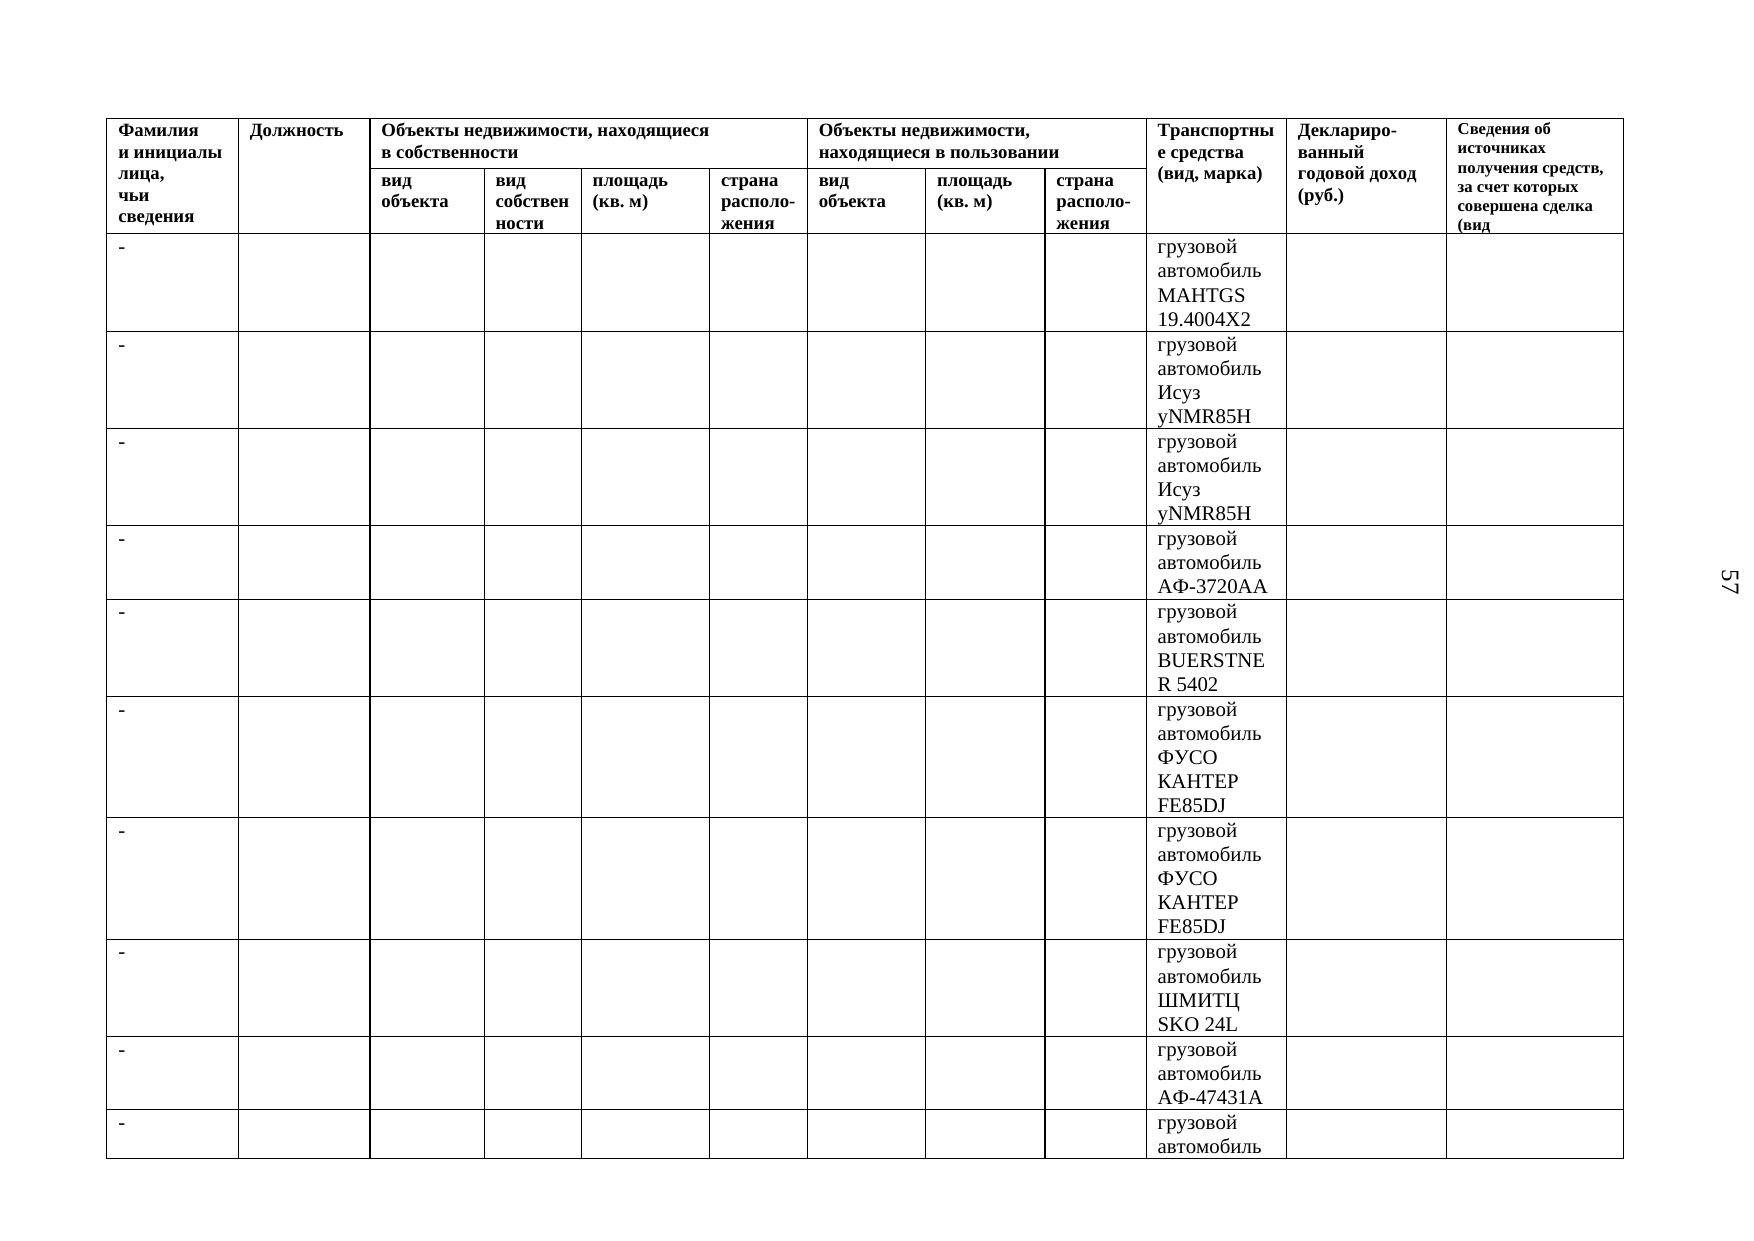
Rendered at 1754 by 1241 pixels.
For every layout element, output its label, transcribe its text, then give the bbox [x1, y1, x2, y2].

table_cell страна располо-жения [710, 169, 807, 233]
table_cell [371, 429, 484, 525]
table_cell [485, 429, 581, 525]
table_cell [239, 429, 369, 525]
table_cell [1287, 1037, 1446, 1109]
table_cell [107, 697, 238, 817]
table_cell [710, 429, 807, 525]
table_cell площадь (кв. м) [582, 169, 709, 233]
table_header Объекты недвижимости, находящиеся в собственности [371, 119, 807, 168]
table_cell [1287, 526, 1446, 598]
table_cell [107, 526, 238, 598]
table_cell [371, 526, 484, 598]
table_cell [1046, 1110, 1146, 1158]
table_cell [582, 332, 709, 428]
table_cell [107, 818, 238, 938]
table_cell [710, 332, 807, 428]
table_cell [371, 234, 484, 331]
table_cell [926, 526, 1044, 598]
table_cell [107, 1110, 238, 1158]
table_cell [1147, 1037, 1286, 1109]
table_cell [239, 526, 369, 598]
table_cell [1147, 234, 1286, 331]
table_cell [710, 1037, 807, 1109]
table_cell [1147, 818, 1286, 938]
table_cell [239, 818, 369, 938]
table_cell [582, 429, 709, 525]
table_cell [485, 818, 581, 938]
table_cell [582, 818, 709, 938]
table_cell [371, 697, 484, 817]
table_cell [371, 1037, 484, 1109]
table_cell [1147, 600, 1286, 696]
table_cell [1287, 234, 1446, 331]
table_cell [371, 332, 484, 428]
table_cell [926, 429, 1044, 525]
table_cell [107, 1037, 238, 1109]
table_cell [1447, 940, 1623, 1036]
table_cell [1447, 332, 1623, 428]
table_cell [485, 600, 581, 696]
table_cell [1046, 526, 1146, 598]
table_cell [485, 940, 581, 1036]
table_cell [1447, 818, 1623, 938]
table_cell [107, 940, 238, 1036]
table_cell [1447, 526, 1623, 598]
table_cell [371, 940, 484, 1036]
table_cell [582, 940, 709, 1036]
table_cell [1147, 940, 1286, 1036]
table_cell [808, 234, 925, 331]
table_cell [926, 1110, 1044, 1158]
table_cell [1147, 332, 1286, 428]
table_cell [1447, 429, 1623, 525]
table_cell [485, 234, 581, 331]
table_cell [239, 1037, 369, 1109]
table_cell страна располо-жения [1046, 169, 1146, 233]
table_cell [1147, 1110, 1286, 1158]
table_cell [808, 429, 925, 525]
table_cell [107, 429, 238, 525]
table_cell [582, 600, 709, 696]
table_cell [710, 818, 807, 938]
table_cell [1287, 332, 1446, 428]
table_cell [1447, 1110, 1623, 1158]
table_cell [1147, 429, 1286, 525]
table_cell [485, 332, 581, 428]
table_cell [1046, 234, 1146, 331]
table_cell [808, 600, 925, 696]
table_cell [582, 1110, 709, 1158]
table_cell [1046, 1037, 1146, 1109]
table_cell вид объекта [808, 169, 925, 233]
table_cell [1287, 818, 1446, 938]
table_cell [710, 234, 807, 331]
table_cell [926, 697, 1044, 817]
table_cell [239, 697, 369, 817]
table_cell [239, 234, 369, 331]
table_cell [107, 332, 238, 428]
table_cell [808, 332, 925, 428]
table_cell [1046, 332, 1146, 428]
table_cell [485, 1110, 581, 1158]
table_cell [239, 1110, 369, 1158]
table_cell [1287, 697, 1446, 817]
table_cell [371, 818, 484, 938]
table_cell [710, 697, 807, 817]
table_cell вид собственности [485, 169, 581, 233]
table_cell вид объекта [371, 169, 484, 233]
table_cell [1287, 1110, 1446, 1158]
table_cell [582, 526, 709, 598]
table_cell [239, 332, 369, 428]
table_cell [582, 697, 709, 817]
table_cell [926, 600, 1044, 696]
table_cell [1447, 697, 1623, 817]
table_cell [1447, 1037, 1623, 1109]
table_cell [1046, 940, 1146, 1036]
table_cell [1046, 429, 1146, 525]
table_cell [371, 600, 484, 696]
table_header Фамилия и инициалы лица, чьи сведения размещаются [107, 119, 238, 233]
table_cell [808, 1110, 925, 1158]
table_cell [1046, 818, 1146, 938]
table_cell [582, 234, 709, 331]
table_header Объекты недвижимости, находящиеся в пользовании [808, 119, 1146, 168]
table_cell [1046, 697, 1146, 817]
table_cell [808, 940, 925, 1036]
table_header Должность [239, 119, 369, 233]
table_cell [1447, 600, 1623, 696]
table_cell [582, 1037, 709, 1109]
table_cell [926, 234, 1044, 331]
table_header Деклариро-ванный годовой доход (руб.) [1287, 119, 1446, 233]
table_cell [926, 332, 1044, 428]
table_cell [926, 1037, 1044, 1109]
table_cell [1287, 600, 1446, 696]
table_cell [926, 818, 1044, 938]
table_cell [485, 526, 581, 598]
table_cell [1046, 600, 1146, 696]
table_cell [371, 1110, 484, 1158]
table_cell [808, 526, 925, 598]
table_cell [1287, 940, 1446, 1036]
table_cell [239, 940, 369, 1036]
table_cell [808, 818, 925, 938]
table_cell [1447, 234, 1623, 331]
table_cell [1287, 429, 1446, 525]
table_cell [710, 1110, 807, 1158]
table_header Сведения об источниках получения средств, за счет которых совершена сделка (вид приобретенного имущества, источники) [1447, 119, 1623, 233]
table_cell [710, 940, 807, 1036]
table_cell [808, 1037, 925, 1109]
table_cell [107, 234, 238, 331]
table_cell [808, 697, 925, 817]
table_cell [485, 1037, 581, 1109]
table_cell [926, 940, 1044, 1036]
table_header Транспортные средства (вид, марка) [1147, 119, 1286, 233]
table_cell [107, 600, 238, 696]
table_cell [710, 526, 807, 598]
table_cell площадь (кв. м) [926, 169, 1044, 233]
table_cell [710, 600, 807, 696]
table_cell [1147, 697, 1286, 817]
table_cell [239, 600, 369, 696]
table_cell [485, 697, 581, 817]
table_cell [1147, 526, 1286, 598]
